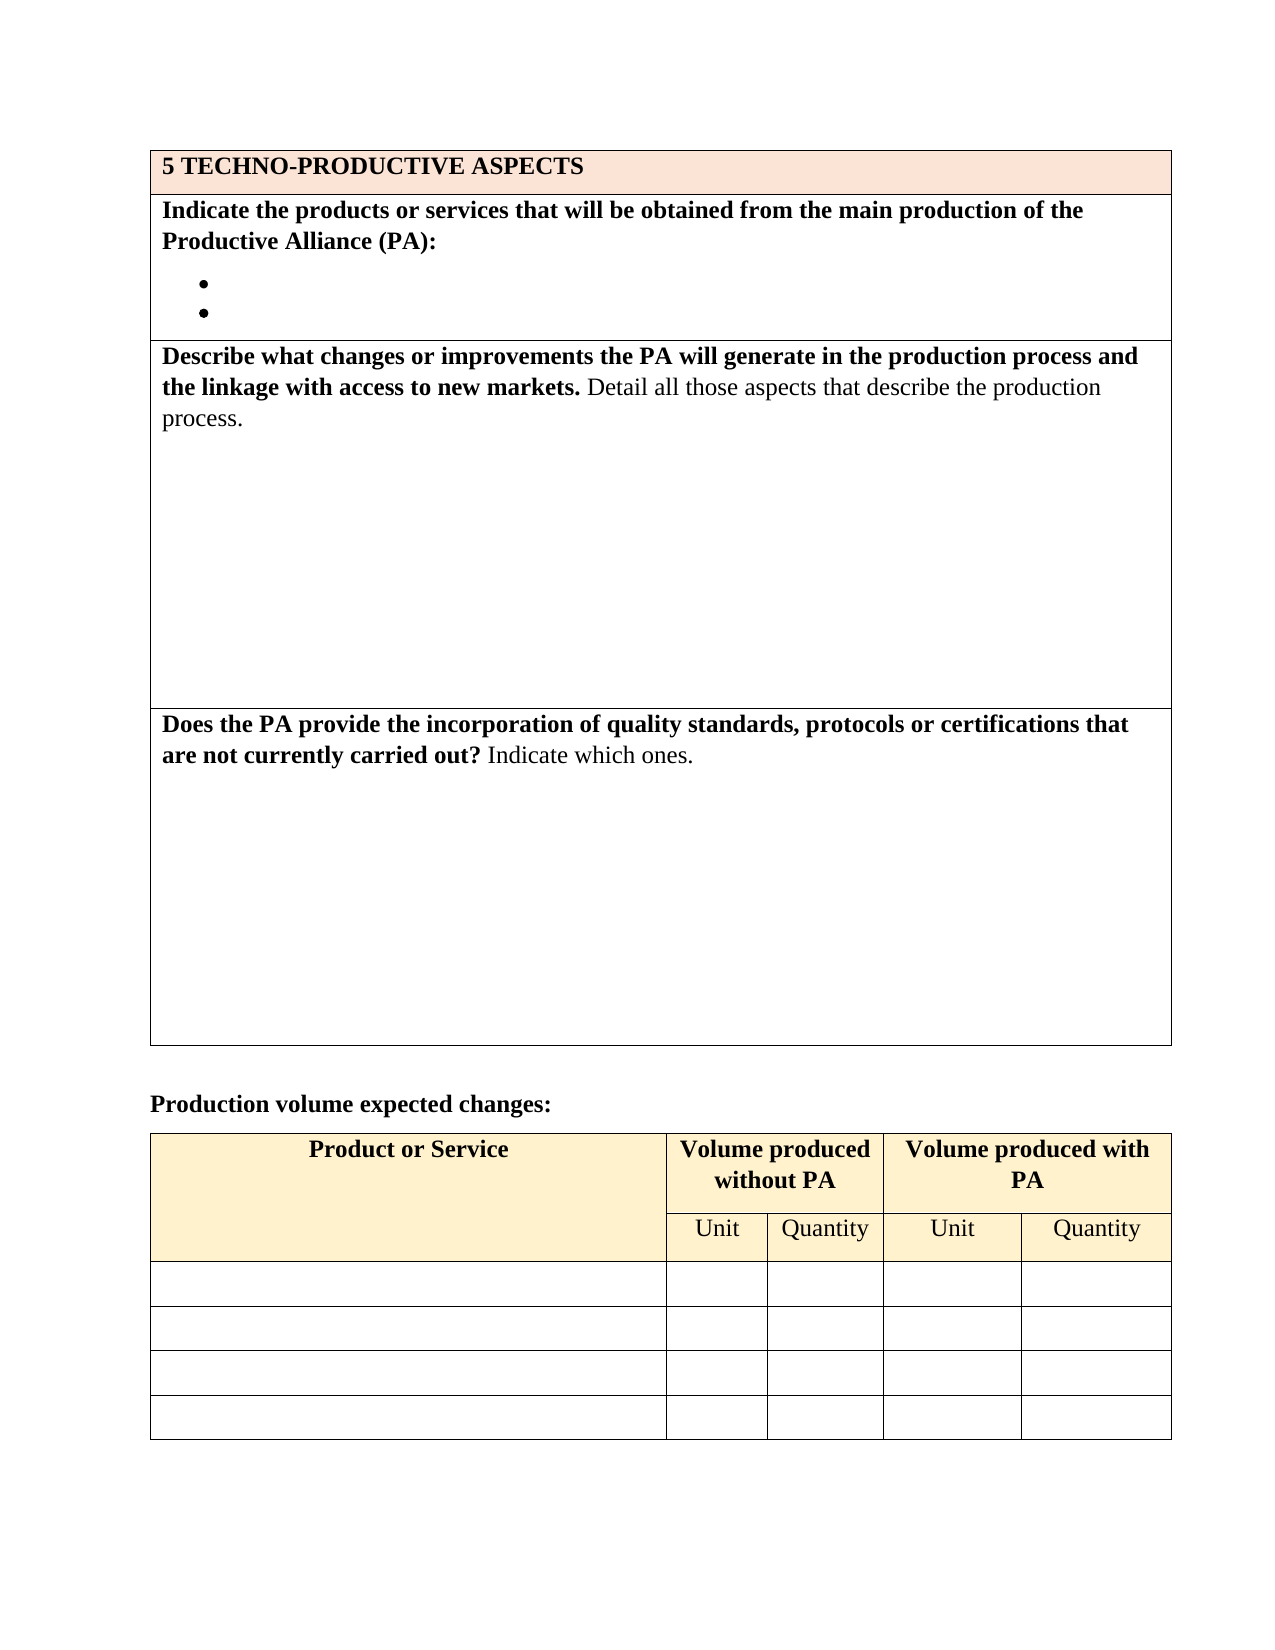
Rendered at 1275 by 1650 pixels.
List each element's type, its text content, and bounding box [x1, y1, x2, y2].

table_cell [884, 1307, 1021, 1350]
table_cell [667, 1396, 767, 1439]
table_header Volume produced without PA [667, 1134, 883, 1212]
table_header Volume produced with PA [884, 1134, 1171, 1212]
table_cell [151, 1307, 666, 1350]
text Production volume expected changes: [150, 1089, 1125, 1118]
table_cell [1022, 1262, 1171, 1306]
table_cell [151, 1262, 666, 1306]
table_cell [151, 1351, 666, 1395]
table_cell Indicate the products or services that will be obtained from the main production of the Productive Alliance (PA): [151, 195, 1171, 340]
table_cell [1022, 1307, 1171, 1350]
table_header 5 TECHNO-PRODUCTIVE ASPECTS [151, 151, 1171, 194]
table_cell Quantity [1022, 1214, 1171, 1261]
table_cell Unit [884, 1214, 1021, 1261]
table_cell [768, 1262, 883, 1306]
table_cell [667, 1307, 767, 1350]
table_cell [1022, 1396, 1171, 1439]
table_cell [667, 1262, 767, 1306]
table_header Product or Service [151, 1134, 666, 1261]
table_cell [1022, 1351, 1171, 1395]
table_cell Quantity [768, 1214, 883, 1261]
table_cell Describe what changes or improvements the PA will generate in the production process and the linkage with access to new markets. Detail all those aspects that describe the production process. [151, 341, 1171, 708]
table_cell [884, 1351, 1021, 1395]
table_cell [884, 1396, 1021, 1439]
table_cell [768, 1396, 883, 1439]
table_cell [151, 1396, 666, 1439]
table_cell Does the PA provide the incorporation of quality standards, protocols or certifications that are not currently carried out? Indicate which ones. [151, 709, 1171, 1045]
table_cell [884, 1262, 1021, 1306]
table_cell [768, 1307, 883, 1350]
table_cell Unit [667, 1214, 767, 1261]
table_cell [768, 1351, 883, 1395]
table_cell [667, 1351, 767, 1395]
